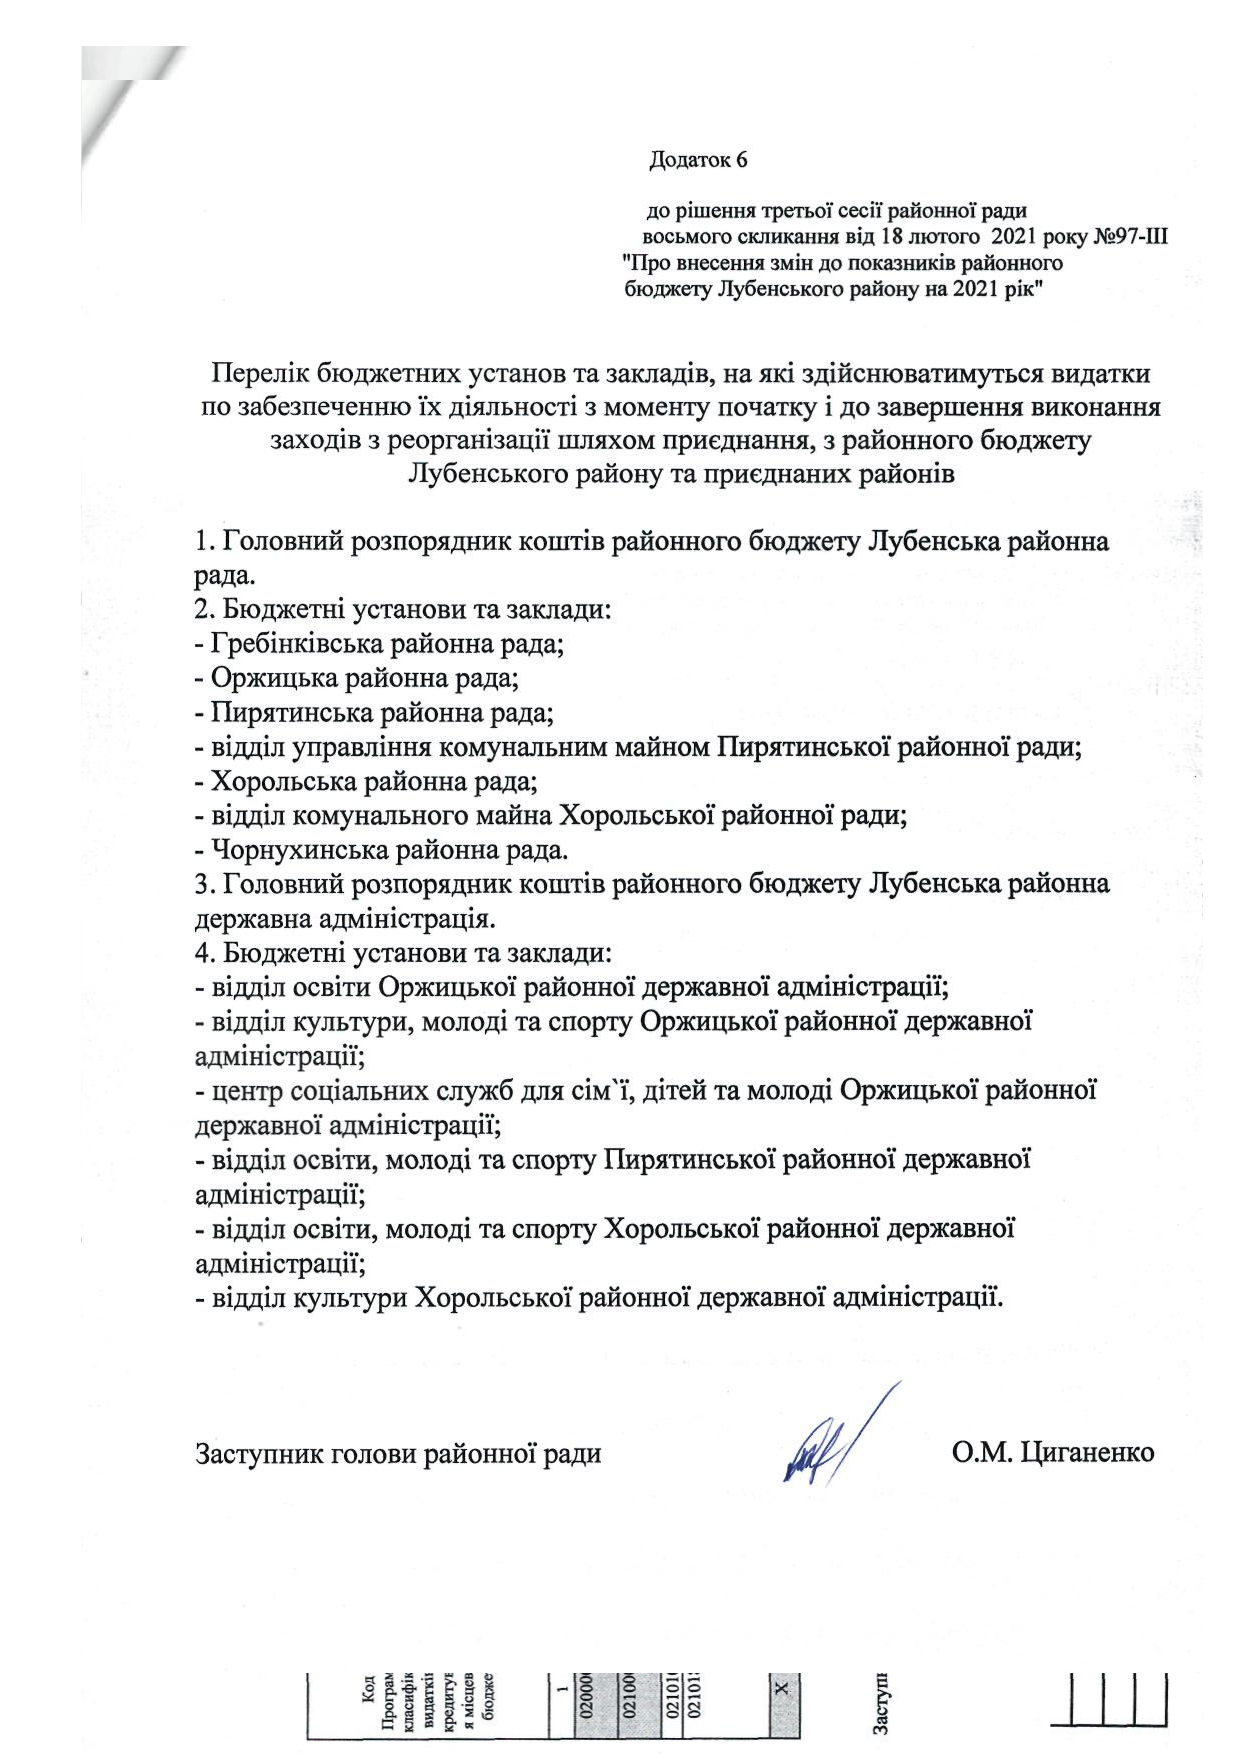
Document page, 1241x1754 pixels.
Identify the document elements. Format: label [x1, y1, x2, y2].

picture [81, 46, 1203, 1754]
